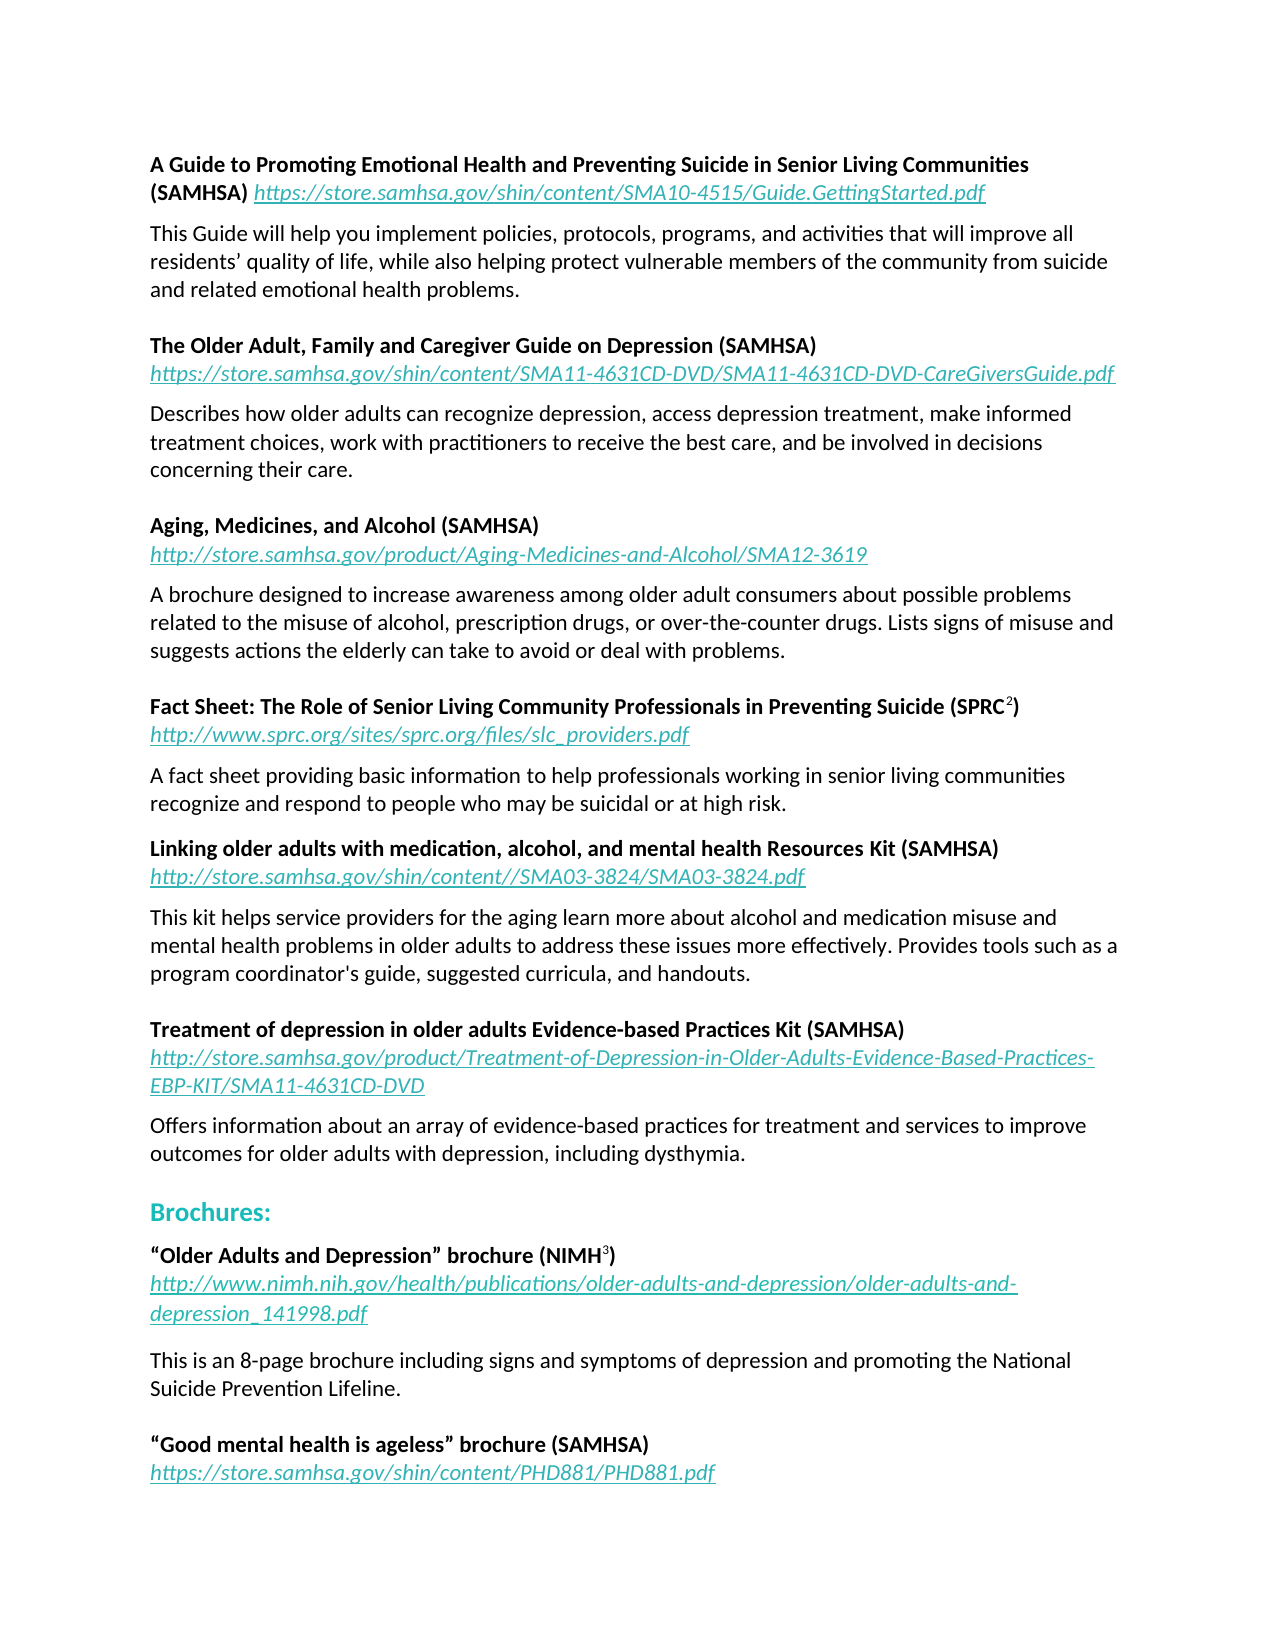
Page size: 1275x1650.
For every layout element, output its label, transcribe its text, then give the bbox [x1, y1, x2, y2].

text A brochure designed to increase awareness among older adult consumers about possible problems related to the misuse of alcohol, prescription drugs, or over-the-counter drugs. Lists signs of misuse and suggests actions the elderly can take to avoid or deal with problems. [150, 580, 1125, 664]
text “Good mental health is ageless” brochure (SAMHSA) [150, 1431, 1125, 1458]
text Linking older adults with medication, alcohol, and mental health Resources Kit (SAMHSA) [150, 834, 1125, 862]
text Treatment of depression in older adults Evidence-based Practices Kit (SAMHSA) [150, 1015, 1125, 1043]
text http://www.nimh.nih.gov/health/publications/older-adults-and-depression/older-adults-and-depression_141998.pdf [150, 1269, 1125, 1328]
text https://store.samhsa.gov/shin/content/SMA11-4631CD-DVD/SMA11-4631CD-DVD-CareGiversGuide.pdf [150, 359, 1125, 387]
text This kit helps service providers for the aging learn more about alcohol and medication misuse and mental health problems in older adults to address these issues more effectively. Provides tools such as a program coordinator's guide, suggested curricula, and handouts. [150, 903, 1125, 987]
text https://store.samhsa.gov/shin/content/PHD881/PHD881.pdf [150, 1458, 1125, 1487]
text Aging, Medicines, and Alcohol (SAMHSA) [150, 512, 1125, 540]
text The Older Adult, Family and Caregiver Guide on Depression (SAMHSA) [150, 331, 1125, 359]
text “Older Adults and Depression” brochure (NIMH3) [150, 1241, 1125, 1269]
text Brochures: [150, 1196, 1125, 1229]
text A fact sheet providing basic information to help professionals working in senior living communities recognize and respond to people who may be suicidal or at high risk. [150, 761, 1125, 817]
text http://store.samhsa.gov/shin/content//SMA03-3824/SMA03-3824.pdf [150, 862, 1125, 890]
text Offers information about an array of evidence-based practices for treatment and services to improve outcomes for older adults with depression, including dysthymia. [150, 1112, 1125, 1168]
text This Guide will help you implement policies, protocols, programs, and activities that will improve all residents’ quality of life, while also helping protect vulnerable members of the community from suicide and related emotional health problems. [150, 219, 1125, 303]
text A Guide to Promoting Emotional Health and Preventing Suicide in Senior Living Communities (SAMHSA) https://store.samhsa.gov/shin/content/SMA10-4515/Guide.GettingStarted.pdf [150, 150, 1125, 206]
text http://www.sprc.org/sites/sprc.org/files/slc_providers.pdf [150, 721, 1125, 748]
text http://store.samhsa.gov/product/Aging-Medicines-and-Alcohol/SMA12-3619 [150, 540, 1125, 568]
text http://store.samhsa.gov/product/Treatment-of-Depression-in-Older-Adults-Evidence-Based-Practices-EBP-KIT/SMA11-4631CD-DVD [150, 1043, 1125, 1099]
text Describes how older adults can recognize depression, access depression treatment, make informed treatment choices, work with practitioners to receive the best care, and be involved in decisions concerning their care. [150, 399, 1125, 484]
text Fact Sheet: The Role of Senior Living Community Professionals in Preventing Suicide (SPRC2) [150, 692, 1125, 721]
text This is an 8-page brochure including signs and symptoms of depression and promoting the National Suicide Prevention Lifeline. [150, 1346, 1125, 1402]
